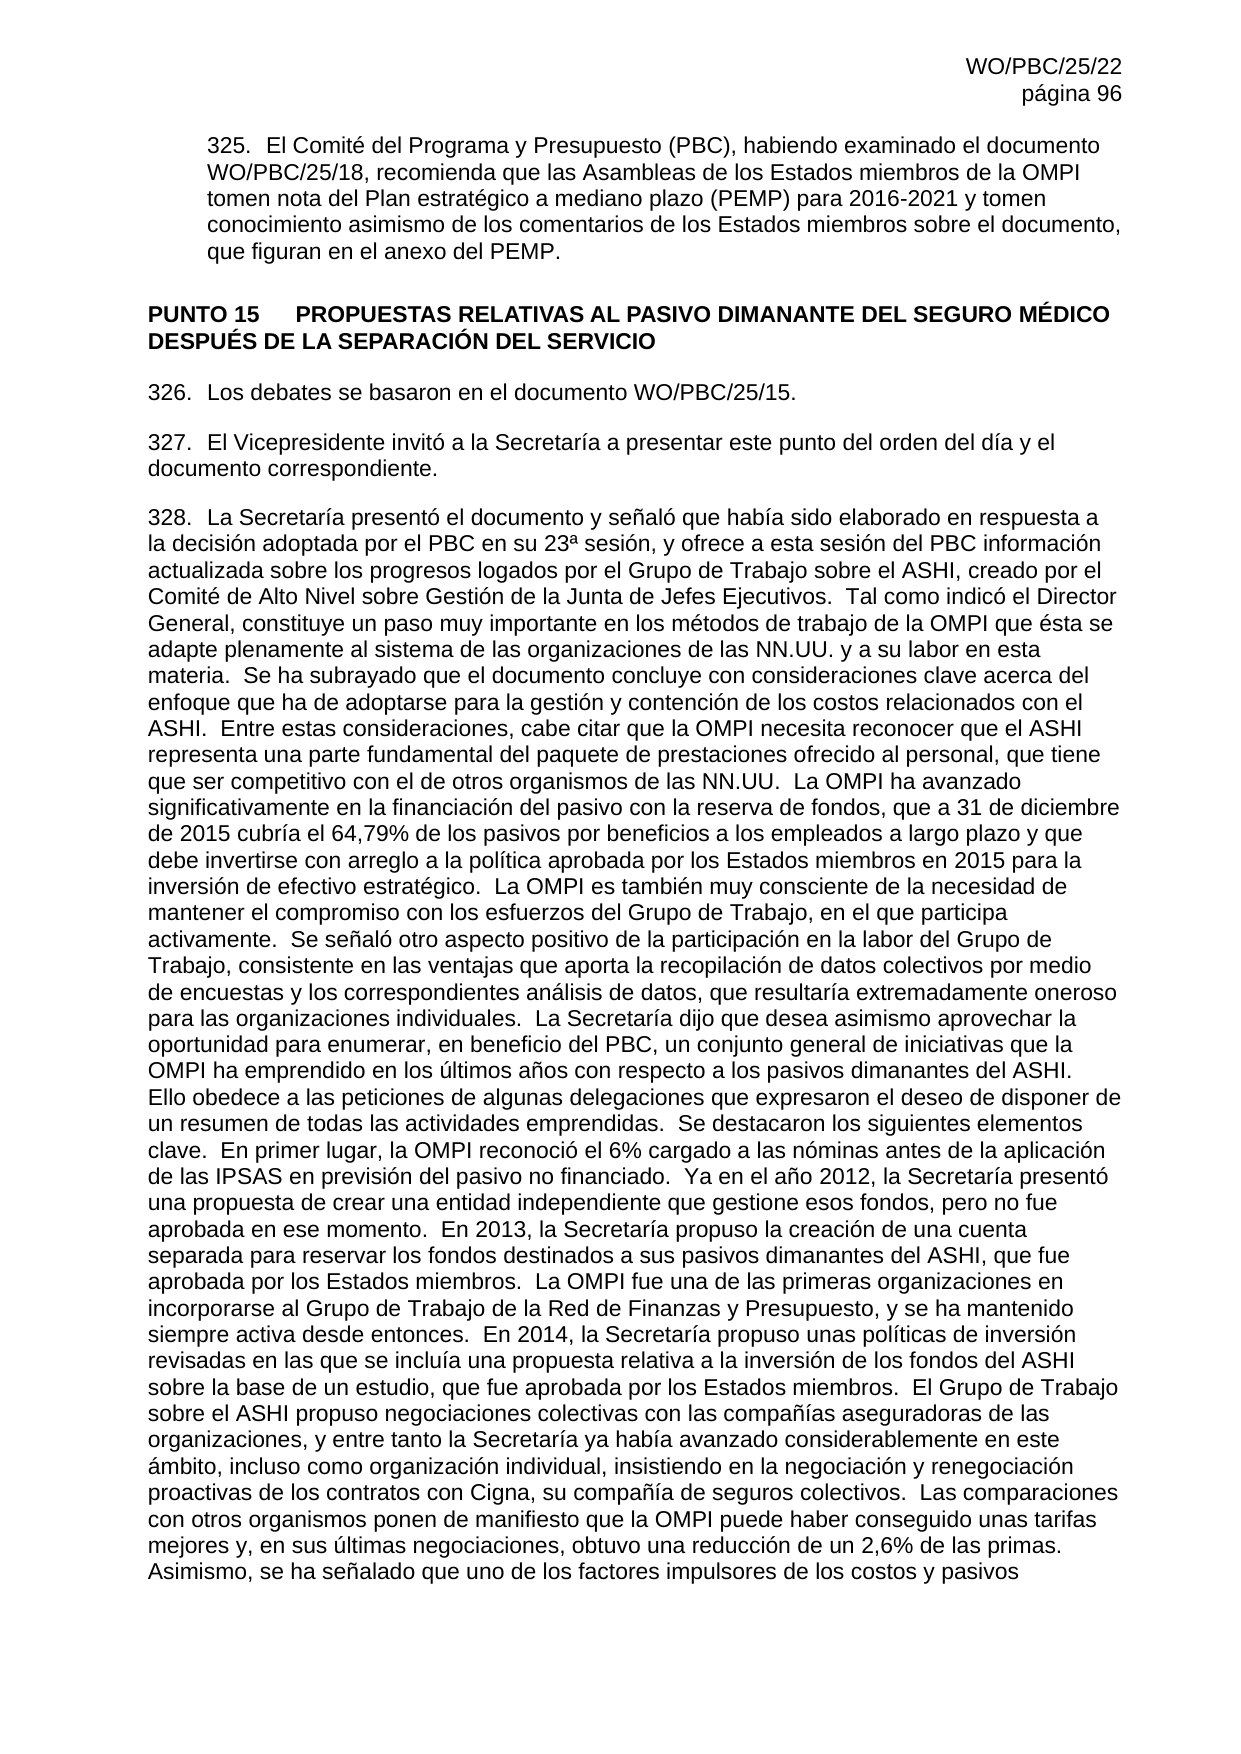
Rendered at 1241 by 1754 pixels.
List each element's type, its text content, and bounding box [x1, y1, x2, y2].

list El Comité del Programa y Presupuesto (PBC), habiendo examinado el documento WO/PBC/25/18, recomienda que las Asambleas de los Estados miembros de la OMPI tomen nota del Plan estratégico a mediano plazo (PEMP) para 2016-2021 y tomen conocimiento asimismo de los comentarios de los Estados miembros sobre el documento, que figuran en el anexo del PEMP. [207, 132, 1122, 264]
list Los debates se basaron en el documento WO/PBC/25/15. [148, 379, 1122, 406]
text El Vicepresidente invitó a la Secretaría a presentar este punto del orden del día y el documento correspondiente. [148, 428, 1122, 481]
subtitle PUNTO 15 PROPUESTAS RELATIVAS AL PASIVO DIMANANTE DEL SEGURO MÉDICO DESPUÉS DE LA SEPARACIÓN DEL SERVICIO [148, 301, 1122, 354]
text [148, 504, 1122, 1584]
